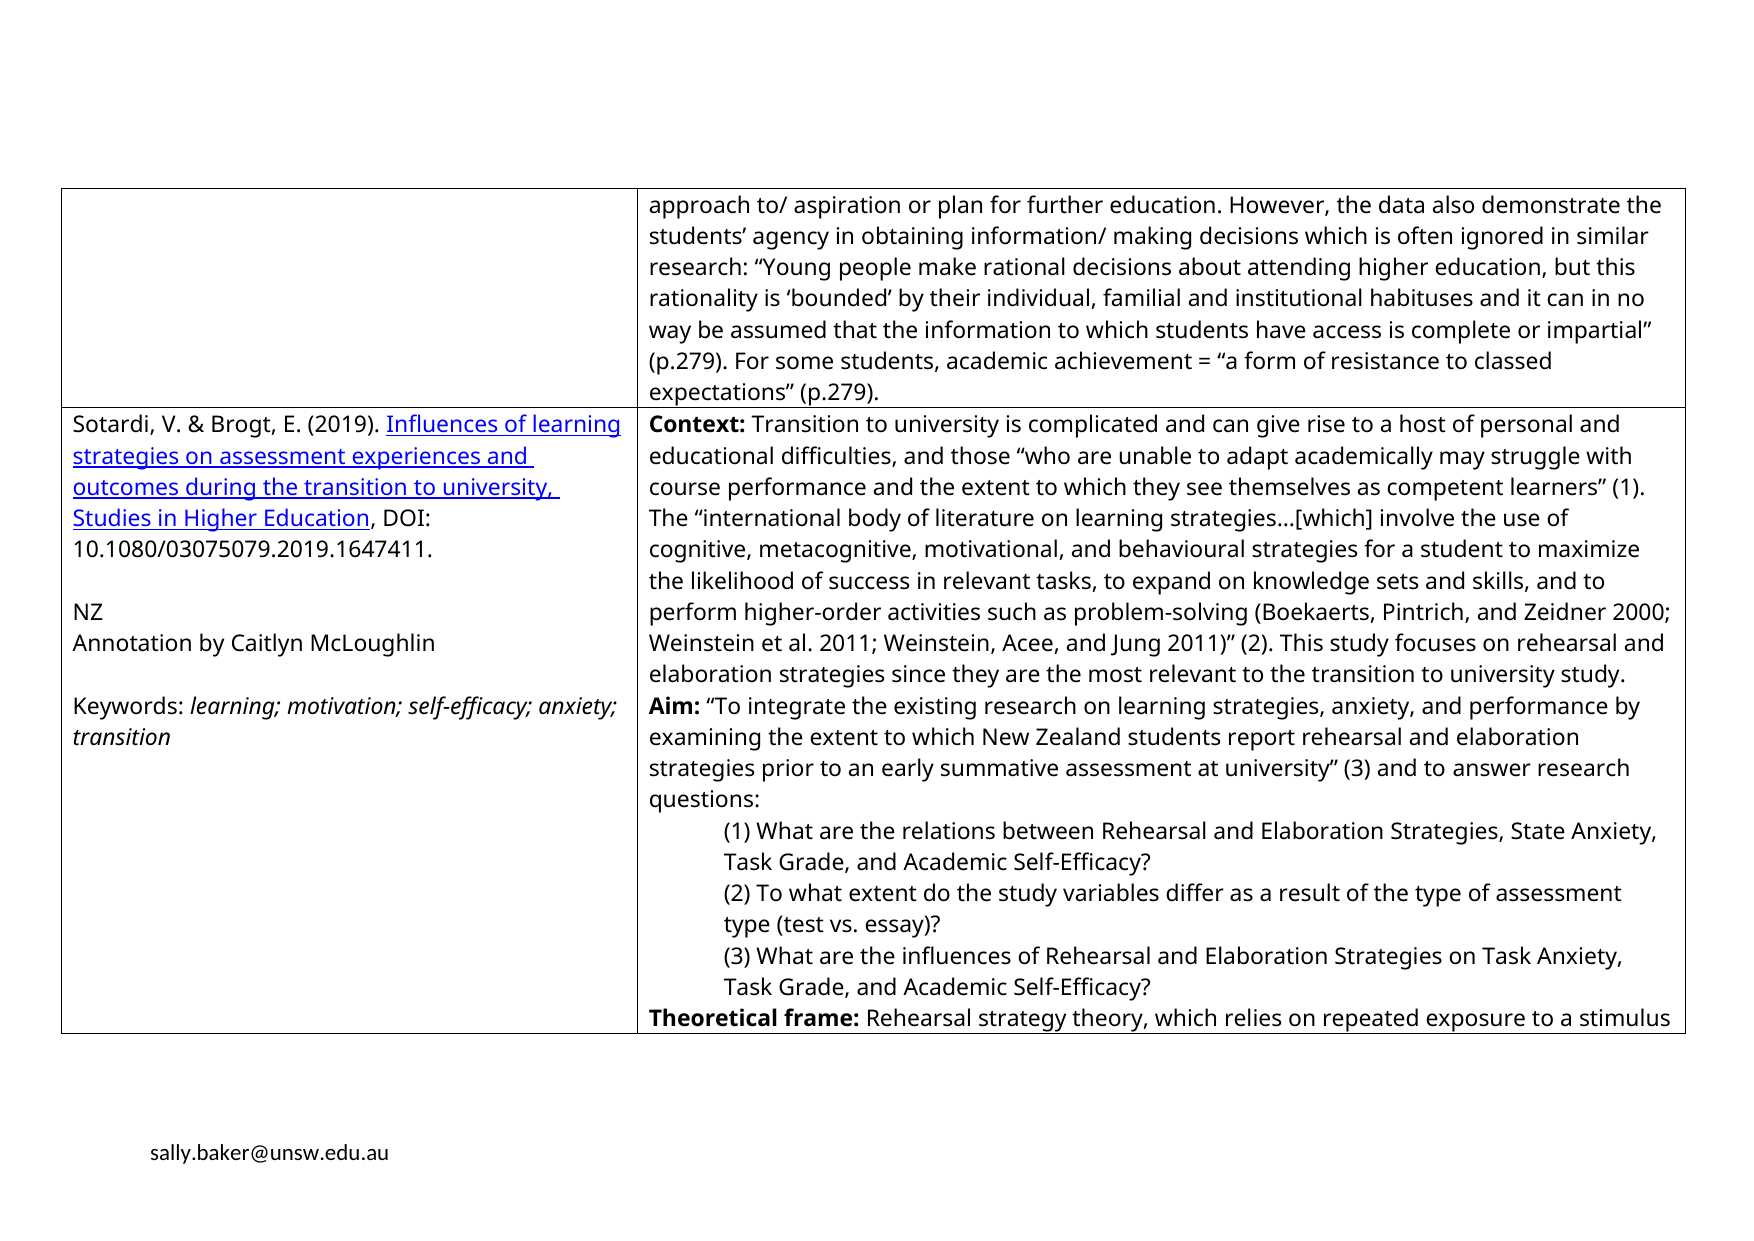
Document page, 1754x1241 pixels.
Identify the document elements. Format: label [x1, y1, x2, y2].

table_cell [62, 189, 637, 407]
table_cell [62, 408, 637, 1033]
table_cell [638, 189, 1685, 407]
table_cell [638, 408, 1685, 1033]
